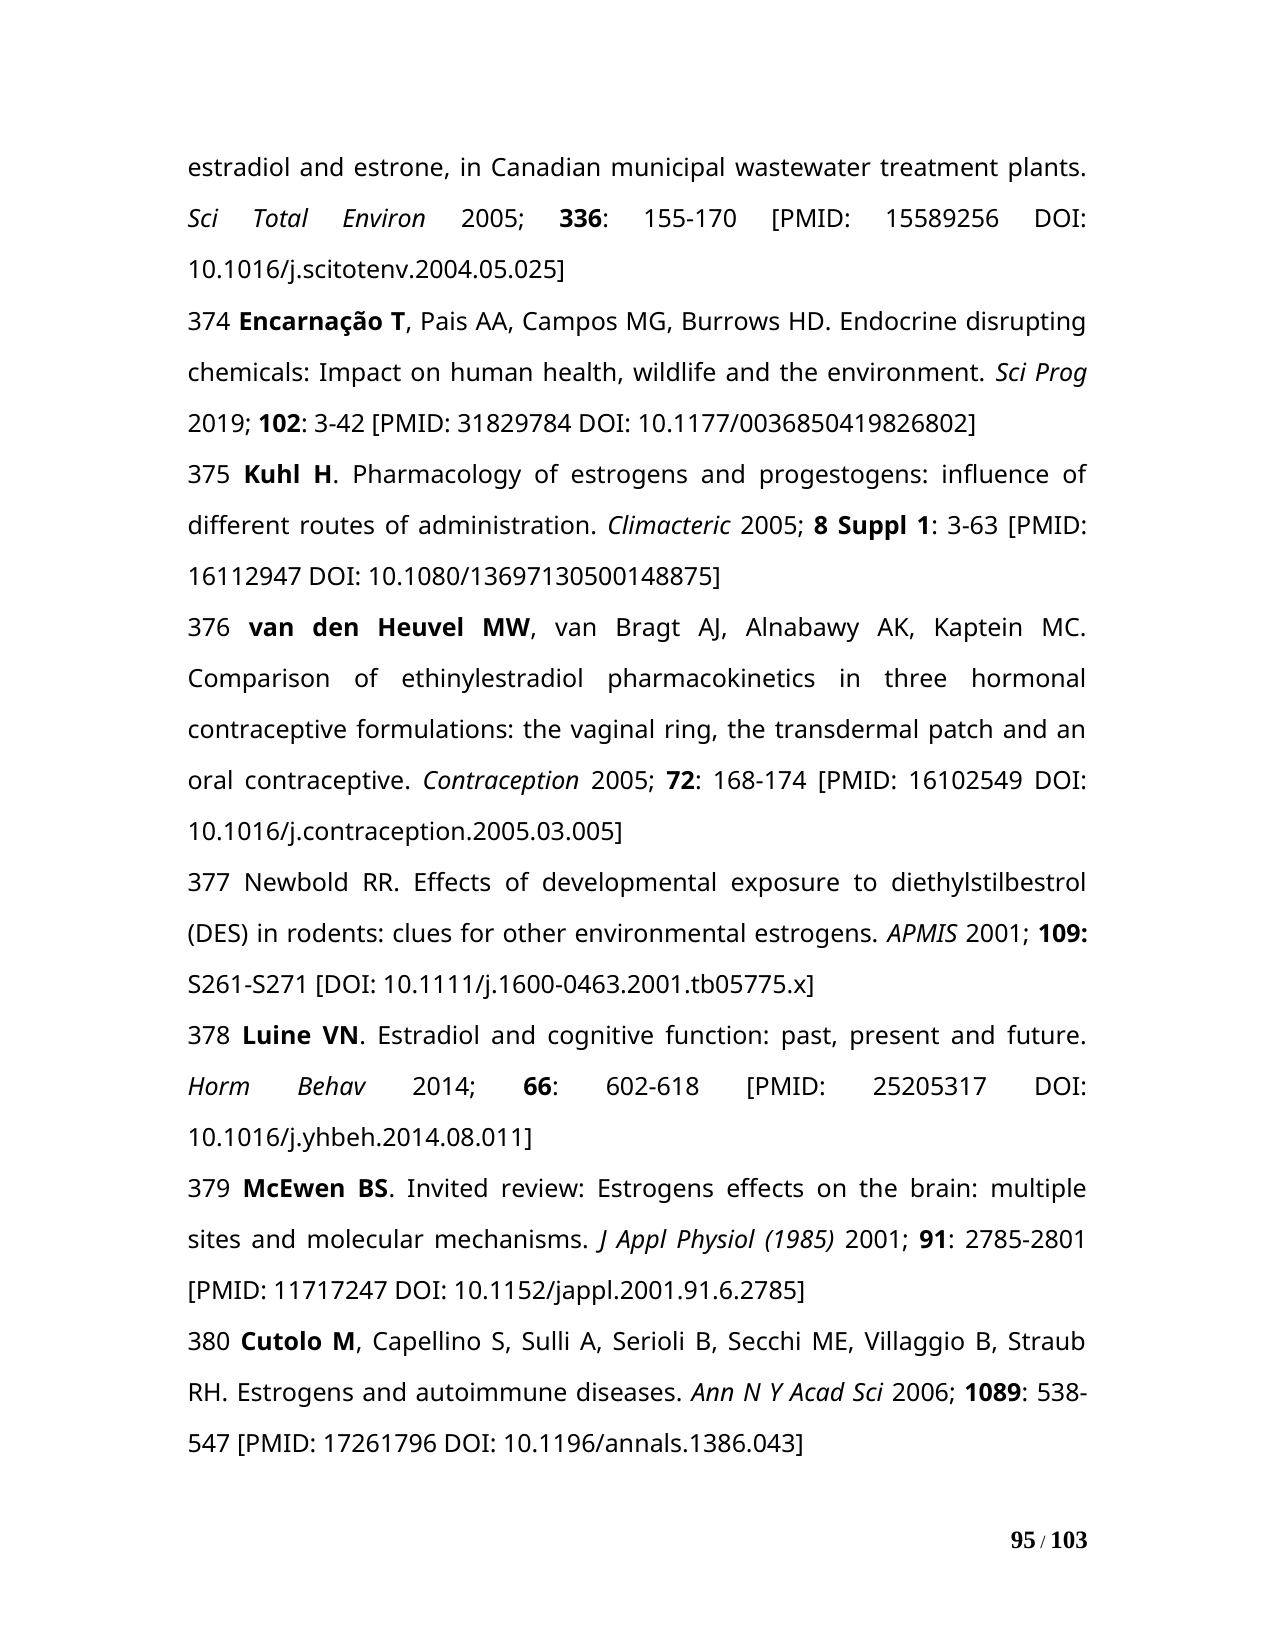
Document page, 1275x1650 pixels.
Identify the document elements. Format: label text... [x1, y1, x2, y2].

text 378 Luine VN. Estradiol and cognitive function: past, present and future. Horm Behav 2014; 66: 602-618 [PMID: 25205317 DOI: 10.1016/j.yhbeh.2014.08.011] [187, 1018, 1087, 1154]
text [187, 150, 1087, 286]
text 375 Kuhl H. Pharmacology of estrogens and progestogens: influence of different routes of administration. Climacteric 2005; 8 Suppl 1: 3-63 [PMID: 16112947 DOI: 10.1080/13697130500148875] [187, 456, 1087, 592]
text 377 Newbold RR. Effects of developmental exposure to diethylstilbestrol (DES) in rodents: clues for other environmental estrogens. APMIS 2001; 109: S261-S271 [DOI: 10.1111/j.1600-0463.2001.tb05775.x] [187, 864, 1087, 1001]
text 374 Encarnação T, Pais AA, Campos MG, Burrows HD. Endocrine disrupting chemicals: Impact on human health, wildlife and the environment. Sci Prog 2019; 102: 3-42 [PMID: 31829784 DOI: 10.1177/0036850419826802] [187, 303, 1087, 439]
text 376 van den Heuvel MW, van Bragt AJ, Alnabawy AK, Kaptein MC. Comparison of ethinylestradiol pharmacokinetics in three hormonal contraceptive formulations: the vaginal ring, the transdermal patch and an oral contraceptive. Contraception 2005; 72: 168-174 [PMID: 16102549 DOI: 10.1016/j.contraception.2005.03.005] [187, 609, 1087, 848]
text 380 Cutolo M, Capellino S, Sulli A, Serioli B, Secchi ME, Villaggio B, Straub RH. Estrogens and autoimmune diseases. Ann N Y Acad Sci 2006; 1089: 538-547 [PMID: 17261796 DOI: 10.1196/annals.1386.043] [187, 1324, 1087, 1460]
text 379 McEwen BS. Invited review: Estrogens effects on the brain: multiple sites and molecular mechanisms. J Appl Physiol (1985) 2001; 91: 2785-2801 [PMID: 11717247 DOI: 10.1152/jappl.2001.91.6.2785] [187, 1171, 1087, 1307]
